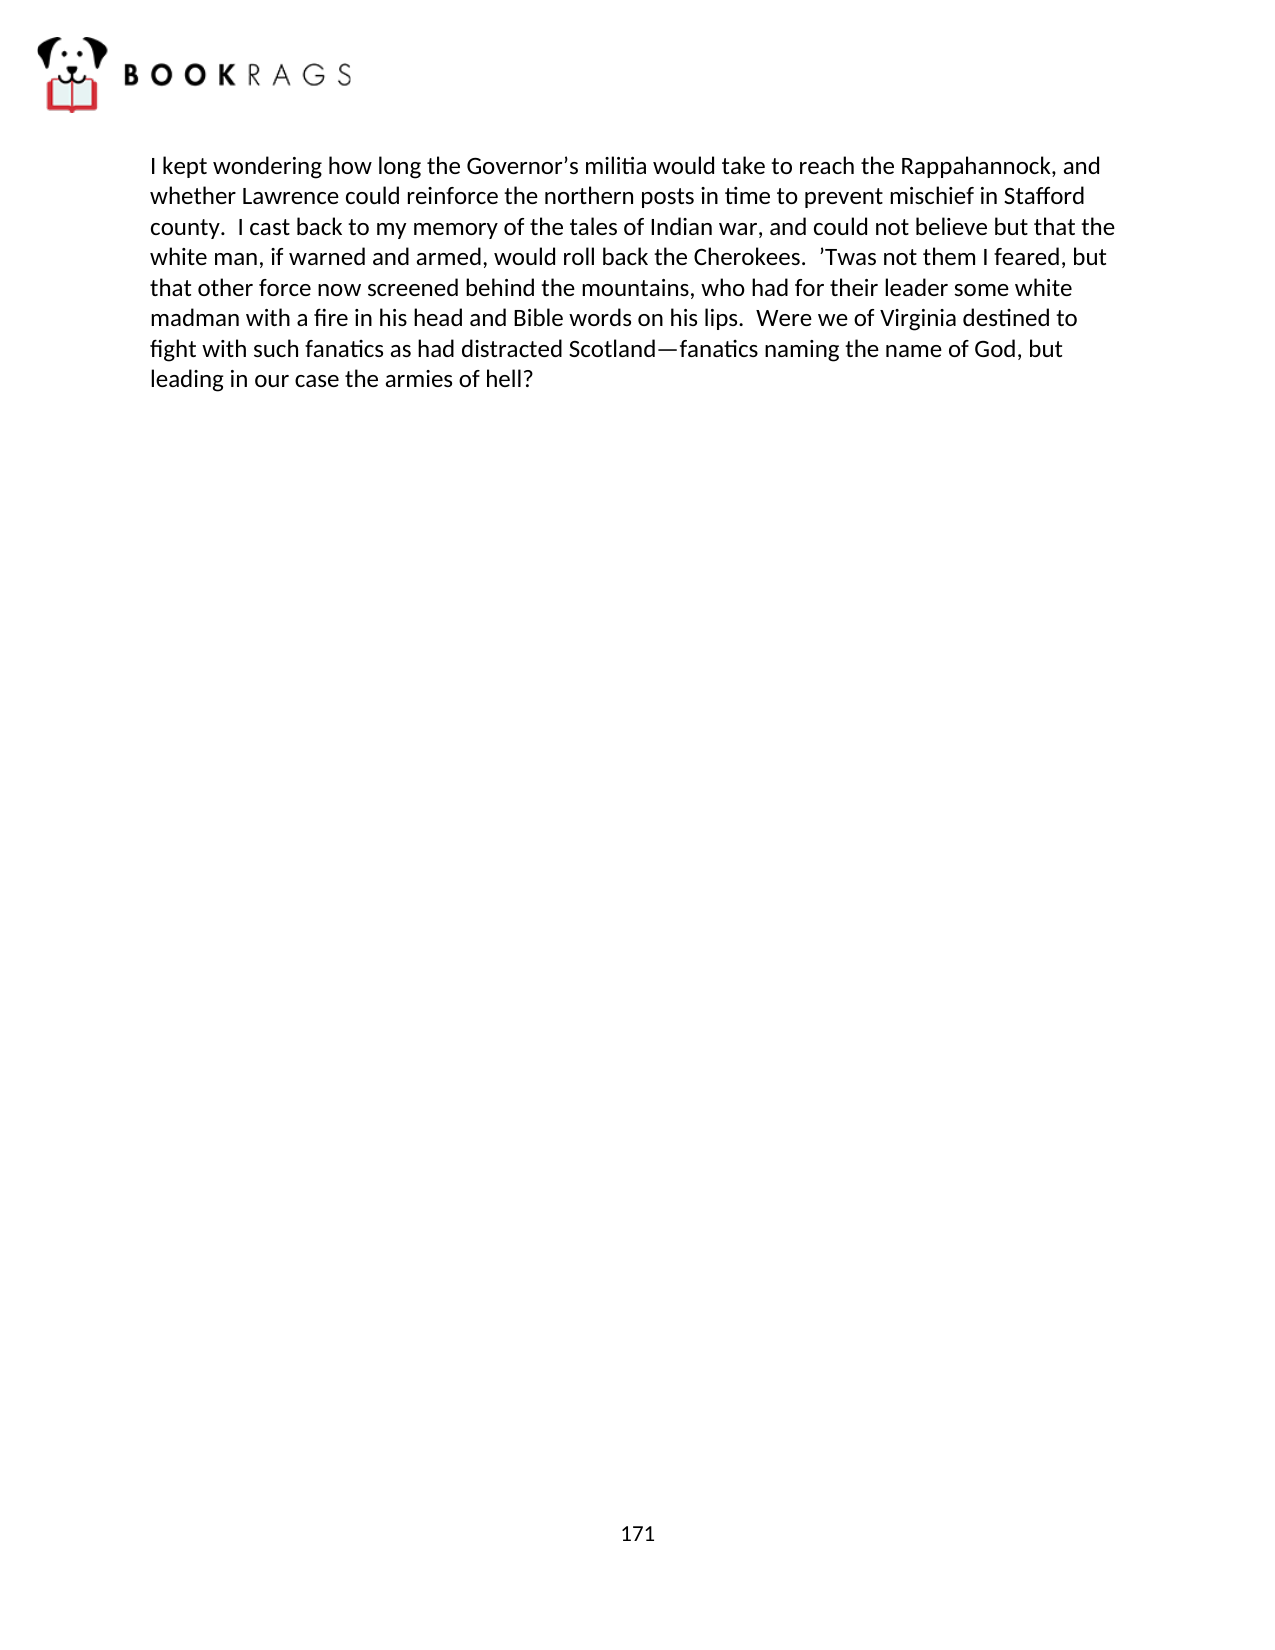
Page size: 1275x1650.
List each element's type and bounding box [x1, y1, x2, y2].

text [150, 150, 1125, 394]
picture [37, 37, 351, 113]
